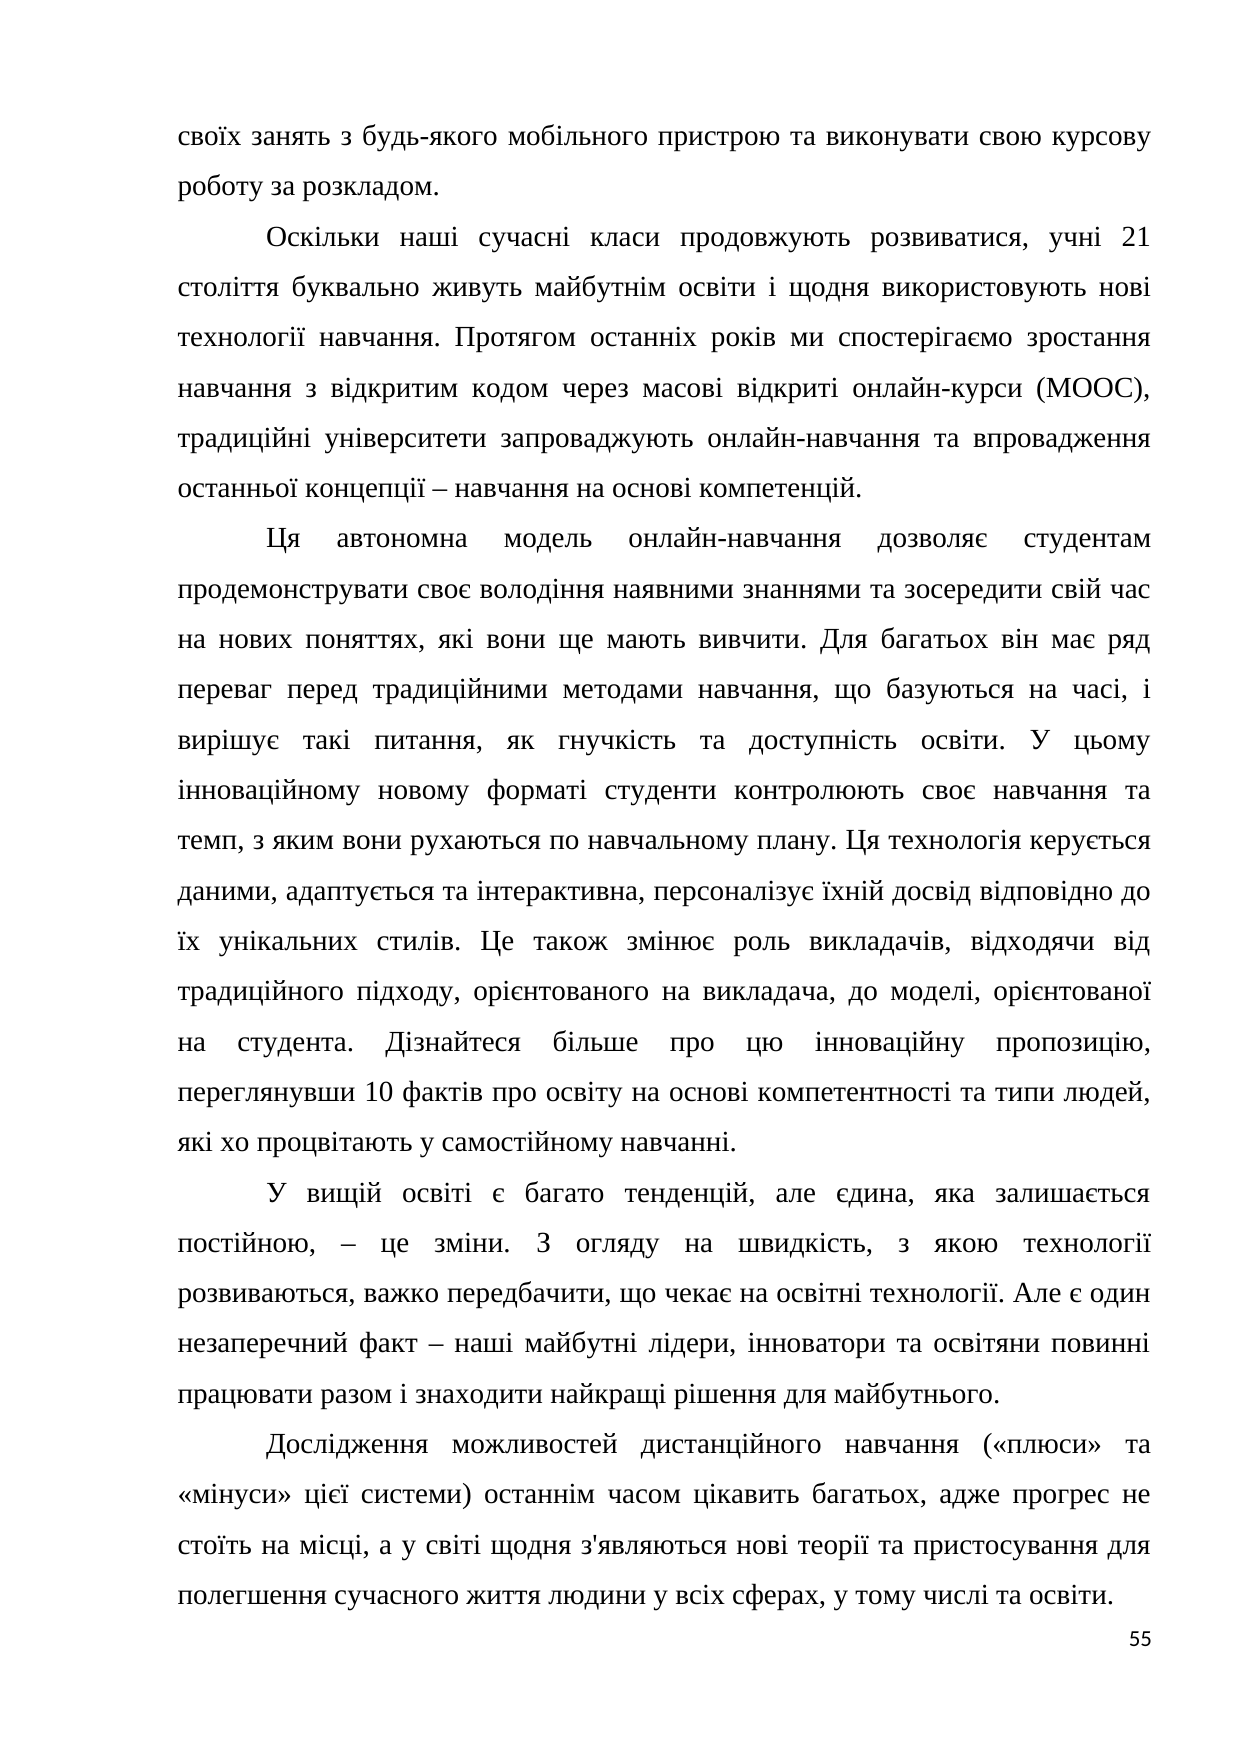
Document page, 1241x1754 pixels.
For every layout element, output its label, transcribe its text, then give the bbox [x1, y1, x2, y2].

text Оскільки наші сучасні класи продовжують розвиватися, учні 21 століття буквально живуть майбутнім освіти і щодня використовують нові технології навчання. Протягом останніх років ми спостерігаємо зростання навчання з відкритим кодом через масові відкриті онлайн-курси (MOOC), традиційні університети запроваджують онлайн-навчання та впровадження останньої концепції – навчання на основі компетенцій. [177, 219, 1152, 504]
text У вищій освіті є багато тенденцій, але єдина, яка залишається постійною, – це зміни. З огляду на швидкість, з якою технології розвиваються, важко передбачити, що чекає на освітні технології. Але є один незаперечний факт – наші майбутні лідери, інноватори та освітяни повинні працювати разом і знаходити найкращі рішення для майбутнього. [177, 1175, 1152, 1409]
text Ця автономна модель онлайн-навчання дозволяє студентам продемонструвати своє володіння наявними знаннями та зосередити свій час на нових поняттях, які вони ще мають вивчити. Для багатьох він має ряд переваг перед традиційними методами навчання, що базуються на часі, і вирішує такі питання, як гнучкість та доступність освіти. У цьому інноваційному новому форматі студенти контролюють своє навчання та темп, з яким вони рухаються по навчальному плану. Ця технологія керується даними, адаптується та інтерактивна, персоналізує їхній досвід відповідно до їх унікальних стилів. Це також змінює роль викладачів, відходячи від традиційного підходу, орієнтованого на викладача, до моделі, орієнтованої на студента. Дізнайтеся більше про цю інноваційну пропозицію, переглянувши 10 фактів про освіту на основі компетентності та типи людей, які хо процвітають у самостійному навчанні. [177, 521, 1152, 1158]
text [177, 118, 1152, 202]
text Дослідження можливостей дистанційного навчання («плюси» та «мінуси» цієї системи) останнім часом цікавить багатьох, адже прогрес не стоїть на місці, а у світі щодня з'являються нові теорії та пристосування для полегшення сучасного життя людини у всіх сферах, у тому числі та освіти. [177, 1426, 1152, 1611]
